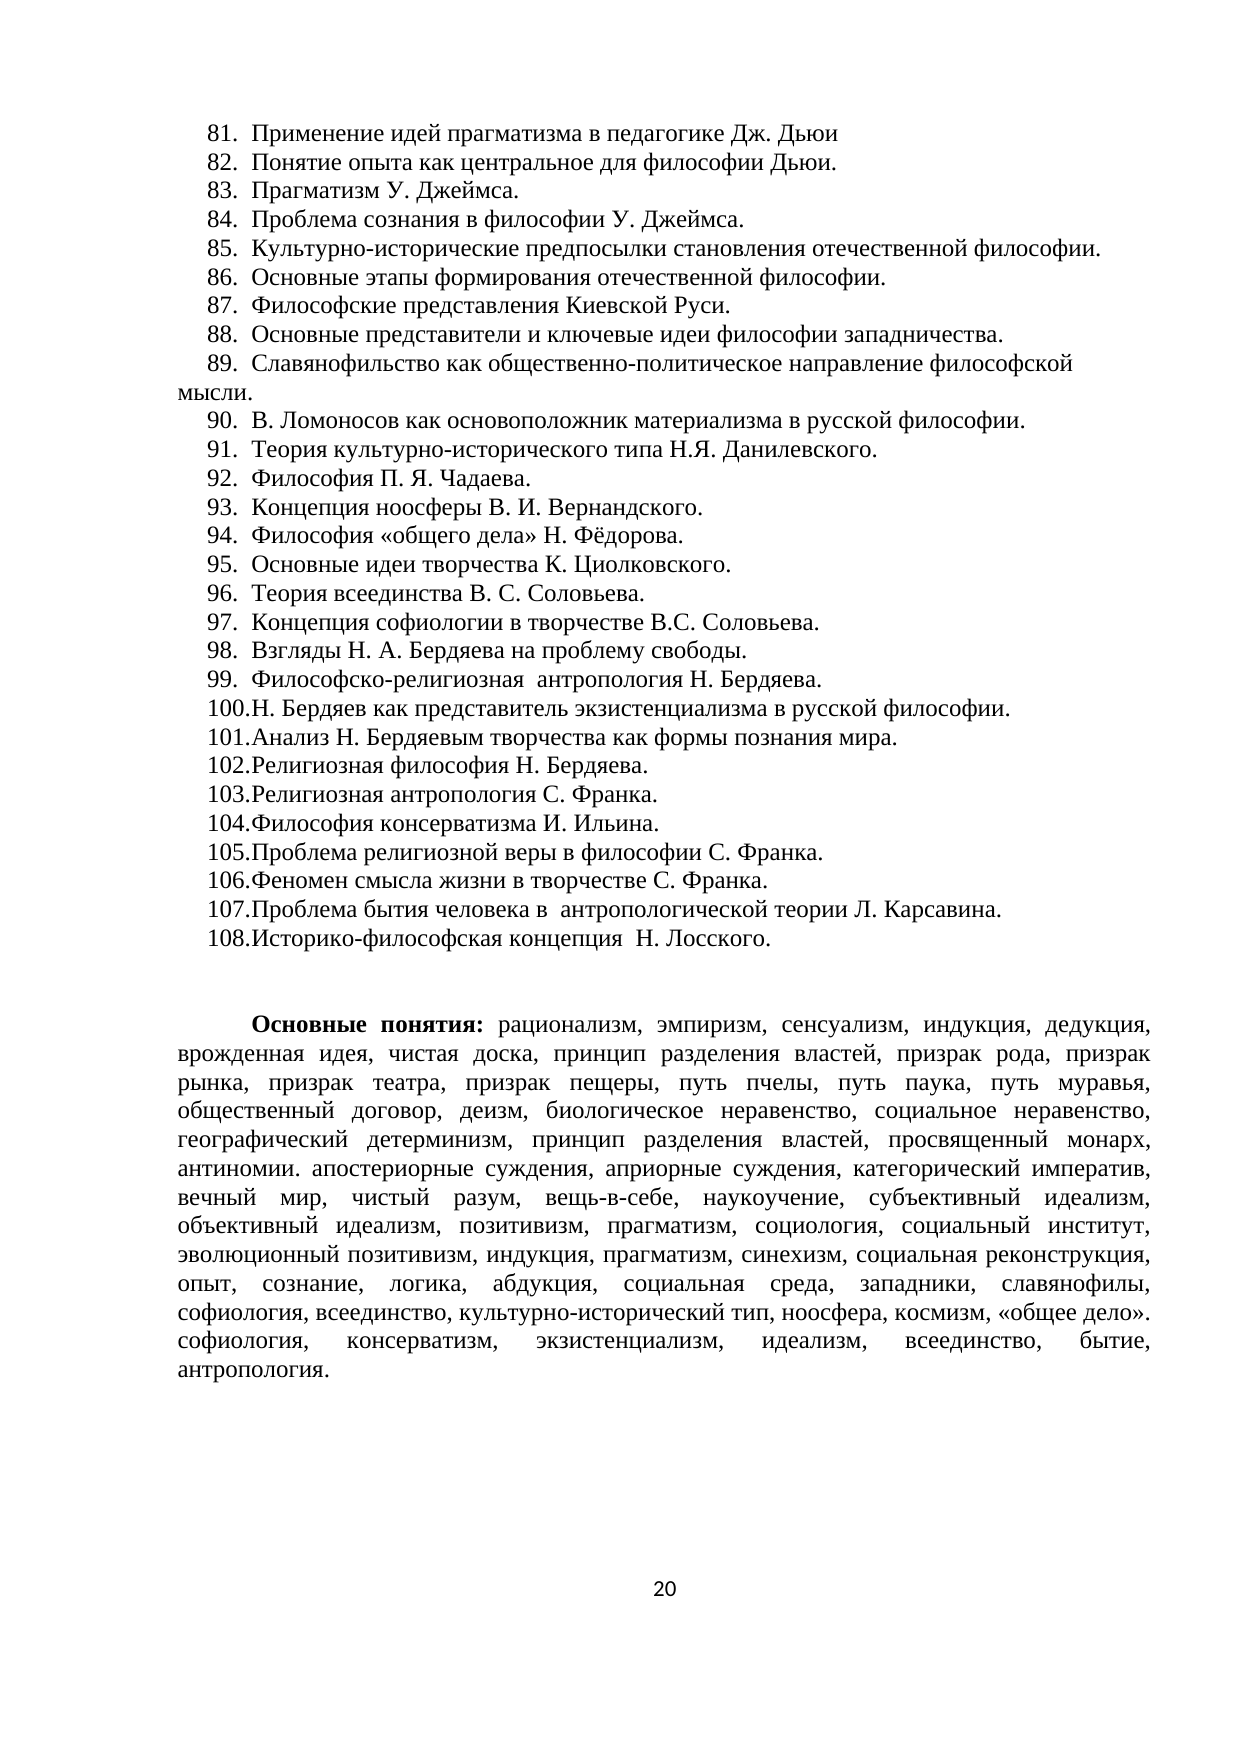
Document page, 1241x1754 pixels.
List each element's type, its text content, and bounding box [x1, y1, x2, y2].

list Основные идеи творчества К. Циолковского. [177, 549, 1152, 578]
list Философия П. Я. Чадаева. [177, 463, 1152, 492]
list Историко-философская концепция Н. Лосского. [177, 923, 1152, 952]
list Прагматизм У. Джеймса. [177, 176, 1152, 204]
list Философско-религиозная антропология Н. Бердяева. [177, 664, 1152, 693]
list Проблема сознания в философии У. Джеймса. [177, 204, 1152, 233]
list Понятие опыта как центральное для философии Дьюи. [177, 147, 1152, 176]
list Религиозная философия Н. Бердяева. [177, 751, 1152, 779]
list Н. Бердяев как представитель экзистенциализма в русской философии. [177, 693, 1152, 722]
list Феномен смысла жизни в творчестве С. Франка. [177, 866, 1152, 894]
list Основные представители и ключевые идеи философии западничества. [177, 319, 1152, 348]
list В. Ломоносов как основоположник материализма в русской философии. [177, 406, 1152, 434]
list Теория культурно-исторического типа Н.Я. Данилевского. [177, 434, 1152, 463]
list Концепция софиологии в творчестве В.С. Соловьева. [177, 607, 1152, 636]
text Основные понятия: рационализм, эмпиризм, сенсуализм, индукция, дедукция, врожденная идея, чистая доска, принцип разделения властей, призрак рода, призрак рынка, призрак театра, призрак пещеры, путь пчелы, путь паука, путь муравья, общественный договор, деизм, биологическое неравенство, социальное неравенство, географический детерминизм, принцип разделения властей, просвященный монарх, антиномии. апостериорные суждения, априорные суждения, категорический императив, вечный мир, чистый разум, вещь-в-себе, наукоучение, субъективный идеализм, объективный идеализм, позитивизм, прагматизм, социология, социальный институт, эволюционный позитивизм, индукция, прагматизм, синехизм, социальная реконструкция, опыт, сознание, логика, абдукция, социальная среда, западники, славянофилы, софиология, всеединство, культурно-исторический тип, ноосфера, космизм, «общее дело». софиология, консерватизм, экзистенциализм, идеализм, всеединство, бытие, антропология. [177, 1009, 1152, 1383]
list Основные этапы формирования отечественной философии. [177, 262, 1152, 291]
list Взгляды Н. А. Бердяева на проблему свободы. [177, 636, 1152, 664]
list Проблема религиозной веры в философии С. Франка. [177, 837, 1152, 866]
list Славянофильство как общественно-политическое направление философской мысли. [177, 348, 1152, 406]
list Религиозная антропология С. Франка. [177, 779, 1152, 808]
list Культурно-исторические предпосылки становления отечественной философии. [177, 233, 1152, 262]
list Анализ Н. Бердяевым творчества как формы познания мира. [177, 722, 1152, 751]
list Теория всеединства В. С. Соловьева. [177, 578, 1152, 607]
list Применение идей прагматизма в педагогике Дж. Дьюи [177, 118, 1152, 147]
list Проблема бытия человека в антропологической теории Л. Карсавина. [177, 894, 1152, 923]
list Философские представления Киевской Руси. [177, 291, 1152, 319]
list Философия консерватизма И. Ильина. [177, 808, 1152, 837]
list Философия «общего дела» Н. Фёдорова. [177, 521, 1152, 549]
list Концепция ноосферы В. И. Вернандского. [177, 492, 1152, 521]
